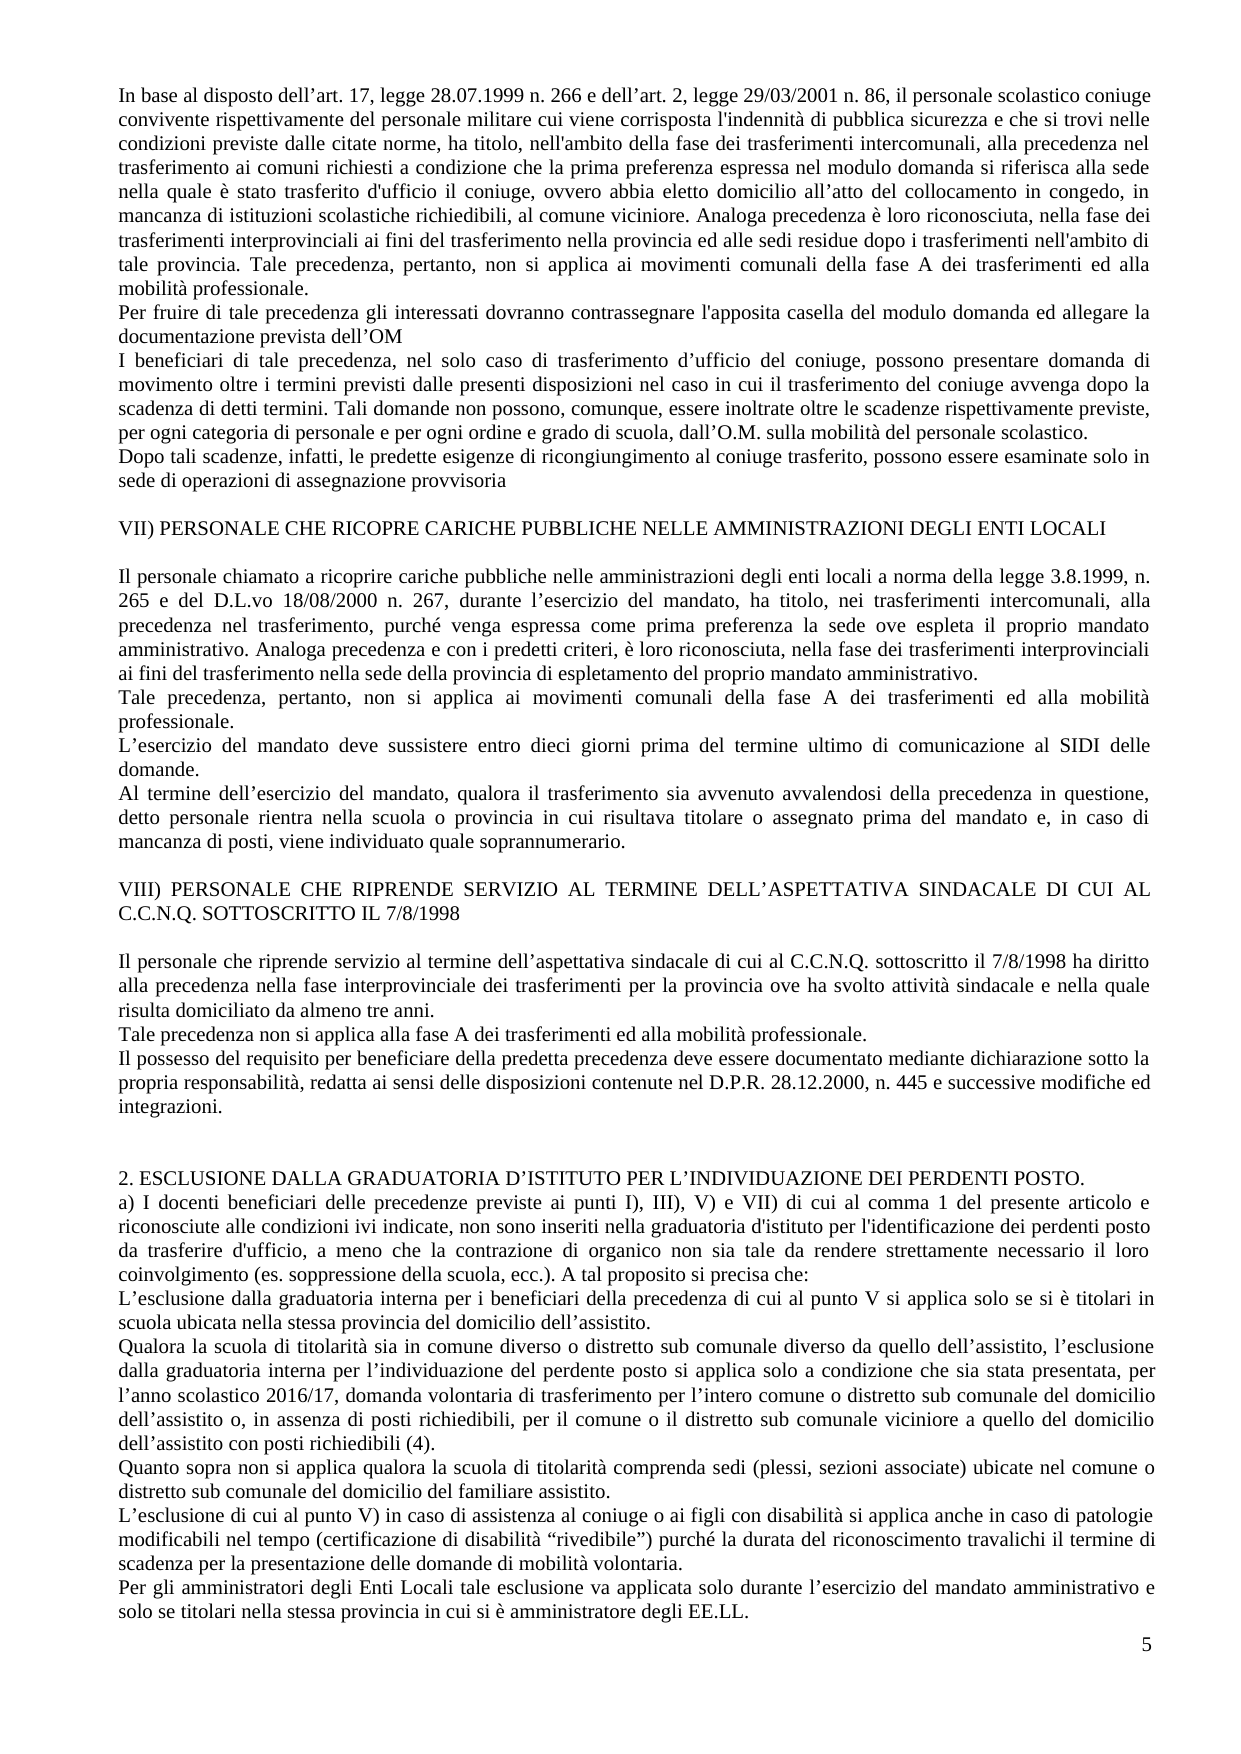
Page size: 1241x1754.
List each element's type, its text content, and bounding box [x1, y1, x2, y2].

text L’esclusione di cui al punto V) in caso di assistenza al coniuge o ai figli con disabilità si applica anche in caso di patologie modificabili nel tempo (certificazione di disabilità “rivedibile”) purché la durata del riconoscimento travalichi il termine di scadenza per la presentazione delle domande di mobilità volontaria. [118, 1503, 1157, 1575]
text Quanto sopra non si applica qualora la scuola di titolarità comprenda sedi (plessi, sezioni associate) ubicate nel comune o distretto sub comunale del domicilio del familiare assistito. [118, 1455, 1157, 1503]
text In base al disposto dell’art. 17, legge 28.07.1999 n. 266 e dell’art. 2, legge 29/03/2001 n. 86, il personale scolastico coniuge convivente rispettivamente del personale militare cui viene corrisposta l'indennità di pubblica sicurezza e che si trovi nelle condizioni previste dalle citate norme, ha titolo, nell'ambito della fase dei trasferimenti intercomunali, alla precedenza nel trasferimento ai comuni richiesti a condizione che la prima preferenza espressa nel modulo domanda si riferisca alla sede nella quale è stato trasferito d'ufficio il coniuge, ovvero abbia eletto domicilio all’atto del collocamento in congedo, in mancanza di istituzioni scolastiche richiedibili, al comune viciniore. Analoga precedenza è loro riconosciuta, nella fase dei trasferimenti interprovinciali ai fini del trasferimento nella provincia ed alle sedi residue dopo i trasferimenti nell'ambito di tale provincia. Tale precedenza, pertanto, non si applica ai movimenti comunali della fase A dei trasferimenti ed alla mobilità professionale. [118, 83, 1152, 300]
text Per fruire di tale precedenza gli interessati dovranno contrassegnare l'apposita casella del modulo domanda ed allegare la documentazione prevista dell’OM [118, 300, 1152, 348]
text Al termine dell’esercizio del mandato, qualora il trasferimento sia avvenuto avvalendosi della precedenza in questione, detto personale rientra nella scuola o provincia in cui risultava titolare o assegnato prima del mandato e, in caso di mancanza di posti, viene individuato quale soprannumerario. [118, 781, 1152, 853]
text Il personale chiamato a ricoprire cariche pubbliche nelle amministrazioni degli enti locali a norma della legge 3.8.1999, n. 265 e del D.L.vo 18/08/2000 n. 267, durante l’esercizio del mandato, ha titolo, nei trasferimenti intercomunali, alla precedenza nel trasferimento, purché venga espressa come prima preferenza la sede ove espleta il proprio mandato amministrativo. Analoga precedenza e con i predetti criteri, è loro riconosciuta, nella fase dei trasferimenti interprovinciali ai fini del trasferimento nella sede della provincia di espletamento del proprio mandato amministrativo. [118, 564, 1152, 685]
text Qualora la scuola di titolarità sia in comune diverso o distretto sub comunale diverso da quello dell’assistito, l’esclusione dalla graduatoria interna per l’individuazione del perdente posto si applica solo a condizione che sia stata presentata, per l’anno scolastico 2016/17, domanda volontaria di trasferimento per l’intero comune o distretto sub comunale del domicilio dell’assistito o, in assenza di posti richiedibili, per il comune o il distretto sub comunale viciniore a quello del domicilio dell’assistito con posti richiedibili (4). [118, 1334, 1157, 1455]
text Per gli amministratori degli Enti Locali tale esclusione va applicata solo durante l’esercizio del mandato amministrativo e solo se titolari nella stessa provincia in cui si è amministratore degli EE.LL. [118, 1575, 1157, 1623]
text I beneficiari di tale precedenza, nel solo caso di trasferimento d’ufficio del coniuge, possono presentare domanda di movimento oltre i termini previsti dalle presenti disposizioni nel caso in cui il trasferimento del coniuge avvenga dopo la scadenza di detti termini. Tali domande non possono, comunque, essere inoltrate oltre le scadenze rispettivamente previste, per ogni categoria di personale e per ogni ordine e grado di scuola, dall’O.M. sulla mobilità del personale scolastico. [118, 348, 1152, 444]
text Il personale che riprende servizio al termine dell’aspettativa sindacale di cui al C.C.N.Q. sottoscritto il 7/8/1998 ha diritto alla precedenza nella fase interprovinciale dei trasferimenti per la provincia ove ha svolto attività sindacale e nella quale risulta domiciliato da almeno tre anni. [118, 949, 1152, 1022]
text L’esclusione dalla graduatoria interna per i beneficiari della precedenza di cui al punto V si applica solo se si è titolari in scuola ubicata nella stessa provincia del domicilio dell’assistito. [118, 1286, 1157, 1334]
text Il possesso del requisito per beneficiare della predetta precedenza deve essere documentato mediante dichiarazione sotto la propria responsabilità, redatta ai sensi delle disposizioni contenute nel D.P.R. 28.12.2000, n. 445 e successive modifiche ed integrazioni. [118, 1046, 1152, 1118]
text Dopo tali scadenze, infatti, le predette esigenze di ricongiungimento al coniuge trasferito, possono essere esaminate solo in sede di operazioni di assegnazione provvisoria [118, 444, 1152, 492]
text VII) PERSONALE CHE RICOPRE CARICHE PUBBLICHE NELLE AMMINISTRAZIONI DEGLI ENTI LOCALI [118, 516, 1152, 540]
text Tale precedenza, pertanto, non si applica ai movimenti comunali della fase A dei trasferimenti ed alla mobilità professionale. [118, 685, 1152, 733]
text a) I docenti beneficiari delle precedenze previste ai punti I), III), V) e VII) di cui al comma 1 del presente articolo e riconosciute alle condizioni ivi indicate, non sono inseriti nella graduatoria d'istituto per l'identificazione dei perdenti posto da trasferire d'ufficio, a meno che la contrazione di organico non sia tale da rendere strettamente necessario il loro coinvolgimento (es. soppressione della scuola, ecc.). A tal proposito si precisa che: [118, 1190, 1152, 1286]
text 2. ESCLUSIONE DALLA GRADUATORIA D’ISTITUTO PER L’INDIVIDUAZIONE DEI PERDENTI POSTO. [118, 1166, 1152, 1190]
text VIII) PERSONALE CHE RIPRENDE SERVIZIO AL TERMINE DELL’ASPETTATIVA SINDACALE DI CUI AL C.C.N.Q. SOTTOSCRITTO IL 7/8/1998 [118, 877, 1152, 925]
text Tale precedenza non si applica alla fase A dei trasferimenti ed alla mobilità professionale. [118, 1022, 1152, 1046]
text L’esercizio del mandato deve sussistere entro dieci giorni prima del termine ultimo di comunicazione al SIDI delle domande. [118, 733, 1152, 781]
